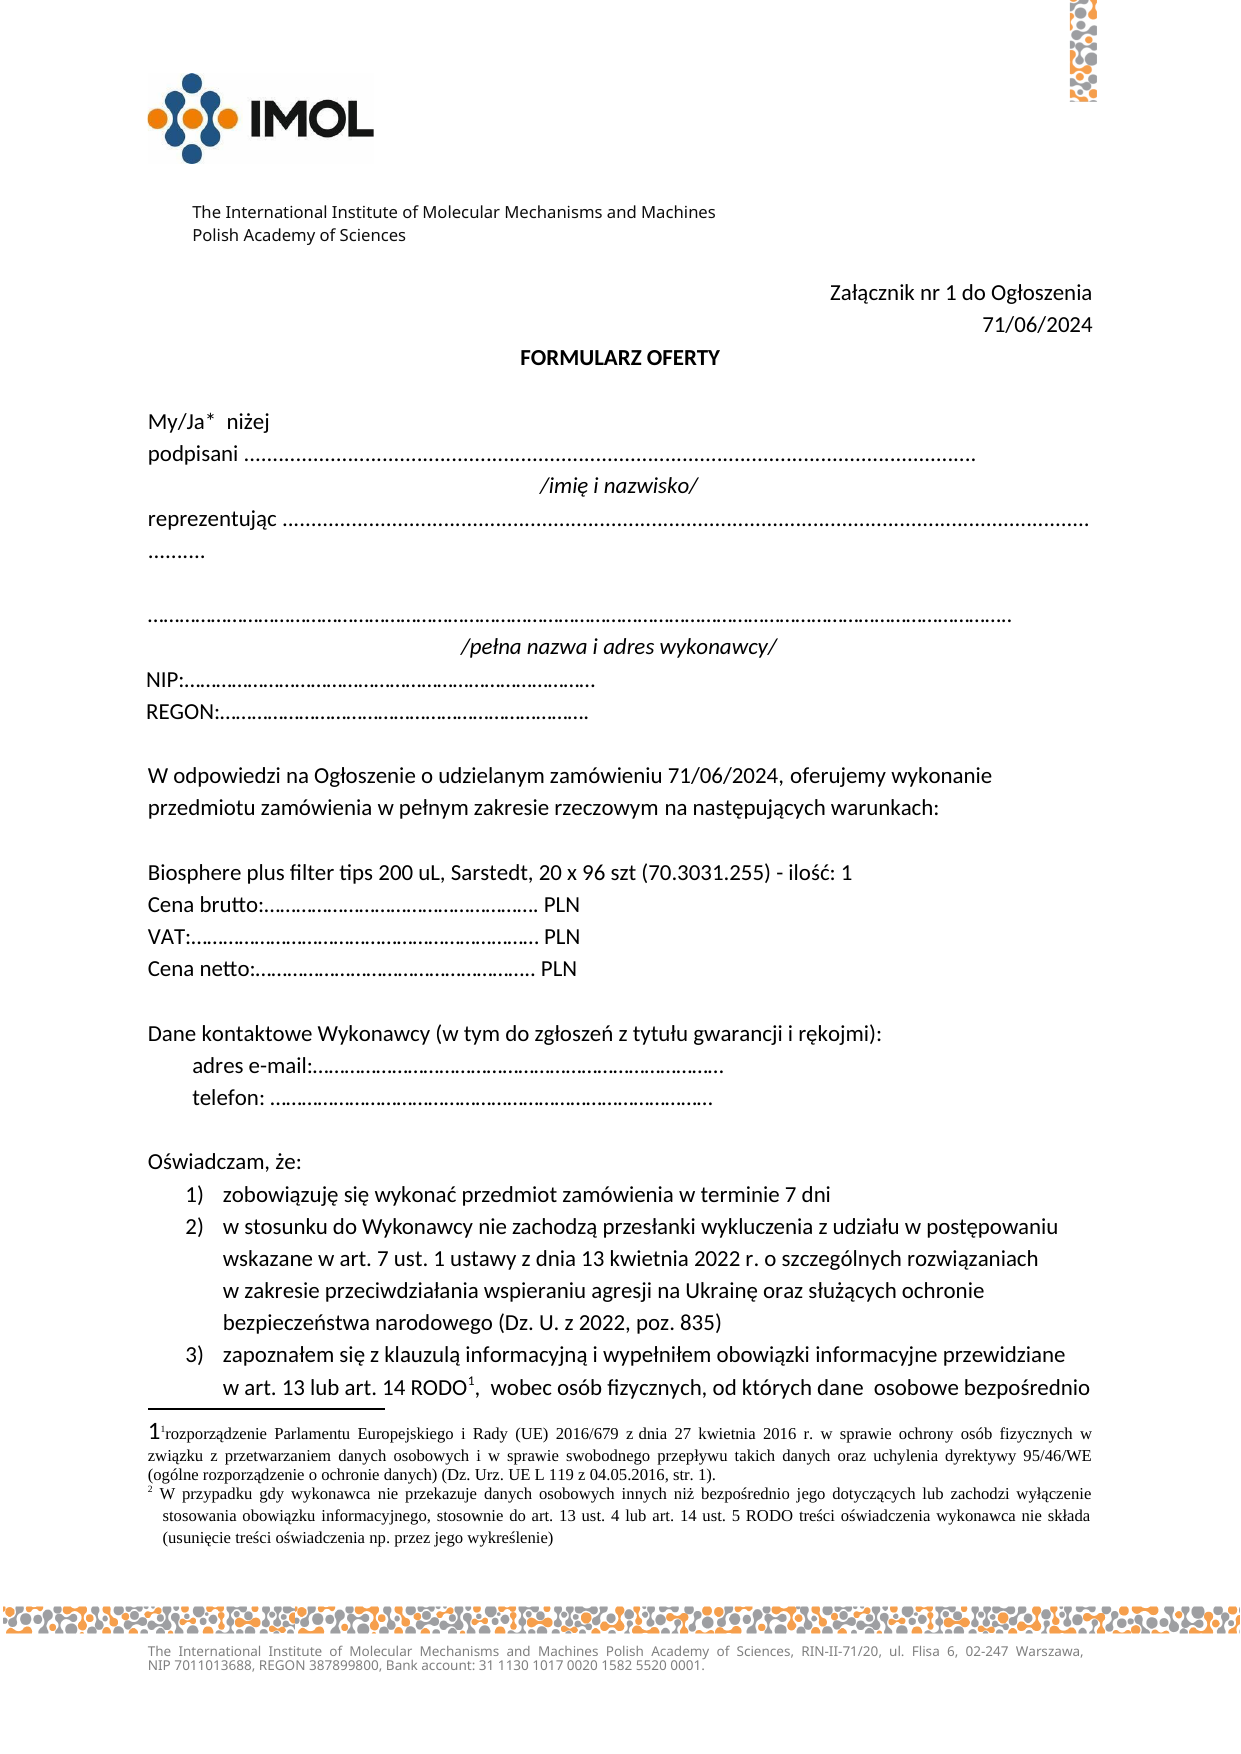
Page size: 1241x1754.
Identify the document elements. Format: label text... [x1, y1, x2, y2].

text reprezentując ...................................................................................................................................................... [148, 504, 1093, 564]
text 71/06/2024 [148, 311, 1093, 339]
text ……………………………………………………………………………………………………………………………………………….. [148, 600, 1093, 628]
text FORMULARZ OFERTY [148, 343, 1093, 371]
text Biosphere plus filter tips 200 uL, Sarstedt, 20 x 96 szt (70.3031.255) - ilość: 1 [148, 858, 1093, 886]
list zobowiązuję się wykonać przedmiot zamówienia w terminie 7 dni [185, 1180, 1093, 1208]
text /pełna nazwa i adres wykonawcy/ [148, 632, 1093, 661]
text Cena brutto:……………………………………………. PLN [148, 890, 1093, 918]
text /imię i nazwisko/ [148, 472, 1093, 499]
text My/Ja* niżej podpisani ............................................................................................................................... [148, 407, 1093, 467]
list w stosunku do Wykonawcy nie zachodzą przesłanki wykluczenia z udziału w postępowaniu wskazane w art. 7 ust. 1 ustawy z dnia 13 kwietnia 2022 r. o szczególnych rozwiązaniach w zakresie przeciwdziałania wspieraniu agresji na Ukrainę oraz służących ochronie bezpieczeństwa narodowego (Dz. U. z 2022, poz. 835) [185, 1212, 1093, 1336]
text W odpowiedzi na Ogłoszenie o udzielanym zamówieniu 71/06/2024, oferujemy wykonanie przedmiotu zamówienia w pełnym zakresie rzeczowym na następujących warunkach: [148, 761, 1093, 821]
text Oświadczam, że: [148, 1147, 1093, 1176]
text VAT:………………………………………………………… PLN [148, 922, 1093, 950]
text telefon: ………………………………………………………………………… [192, 1083, 1093, 1111]
picture [1070, 0, 1097, 101]
text Załącznik nr 1 do Ogłoszenia [148, 278, 1093, 306]
text NIP:…………………………………………………………………… [146, 665, 1093, 693]
picture [147, 73, 374, 164]
text Dane kontaktowe Wykonawcy (w tym do zgłoszeń z tytułu gwarancji i rękojmi): [148, 1019, 1093, 1047]
text Cena netto:…………………………………………….. PLN [148, 954, 1093, 982]
text adres e-mail:…………………………………………………………………… [192, 1051, 1093, 1079]
text REGON:……………………………………………………………. [146, 697, 1093, 725]
picture [3, 1605, 1240, 1634]
